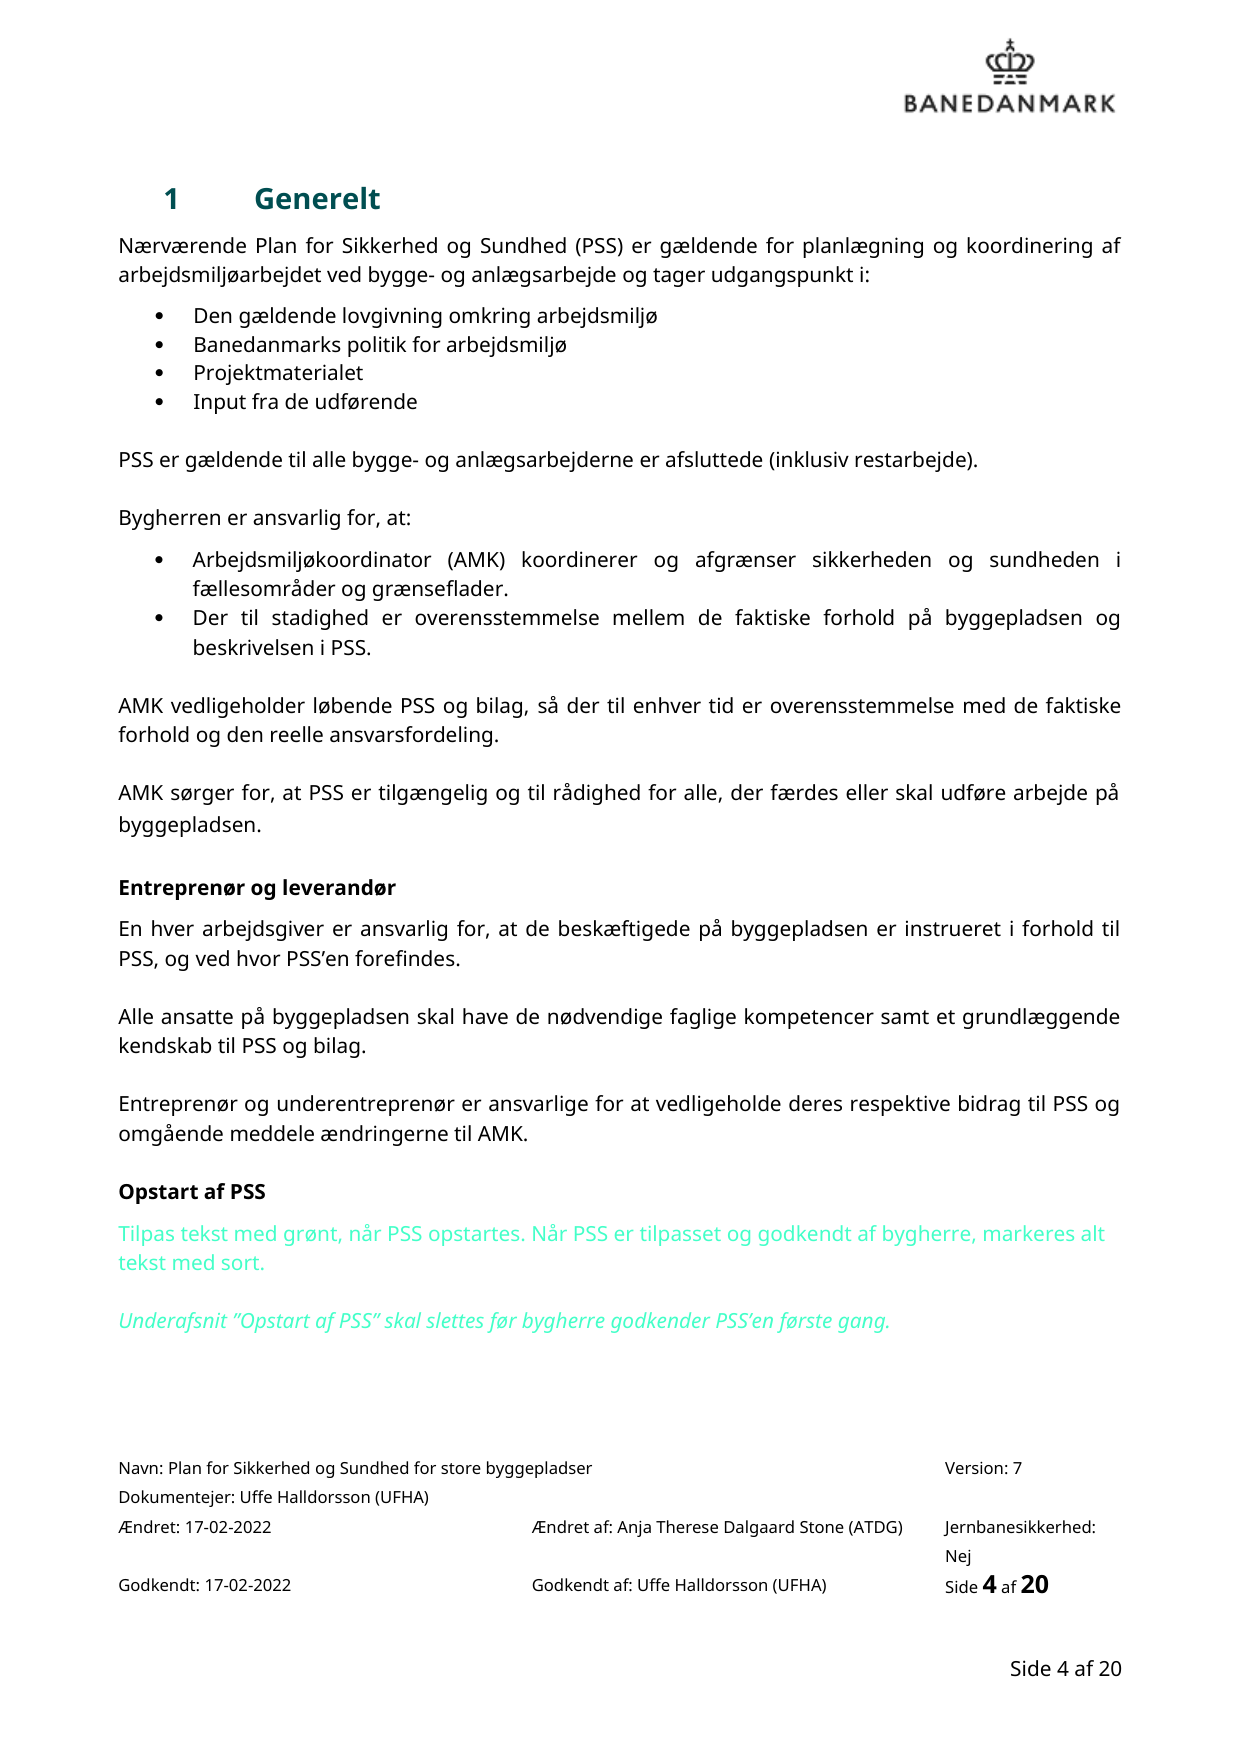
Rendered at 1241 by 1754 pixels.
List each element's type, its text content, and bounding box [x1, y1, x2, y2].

subtitle Generelt [163, 178, 1122, 218]
subtitle Opstart af PSS [118, 1176, 1122, 1206]
text Alle ansatte på byggepladsen skal have de nødvendige faglige kompetencer samt et grundlæggende kendskab til PSS og bilag. [118, 1001, 1122, 1060]
list Projektmaterialet [156, 358, 1122, 387]
text AMK vedligeholder løbende PSS og bilag, så der til enhver tid er overensstemmelse med de faktiske forhold og den reelle ansvarsfordeling. [118, 690, 1122, 749]
picture [896, 29, 1123, 121]
text Underafsnit ”Opstart af PSS” skal slettes før bygherre godkender PSS’en første gang. [118, 1306, 1122, 1335]
text Tilpas tekst med grønt, når PSS opstartes. Når PSS er tilpasset og godkendt af bygherre, markeres alt tekst med sort. [118, 1218, 1122, 1276]
text Bygherren er ansvarlig for, at: [118, 503, 1122, 532]
text AMK sørger for, at PSS er tilgængelig og til rådighed for alle, der færdes eller skal udføre arbejde på byggepladsen. [118, 778, 1122, 839]
list Den gældende lovgivning omkring arbejdsmiljø [156, 302, 1122, 330]
list Banedanmarks politik for arbejdsmiljø [156, 330, 1122, 358]
subtitle Entreprenør og leverandør [118, 872, 1122, 901]
list Input fra de udførende [156, 387, 1122, 415]
text En hver arbejdsgiver er ansvarlig for, at de beskæftigede på byggepladsen er instrueret i forhold til PSS, og ved hvor PSS’en forefindes. [118, 914, 1122, 972]
list Der til stadighed er overensstemmelse mellem de faktiske forhold på byggepladsen og beskrivelsen i PSS. [155, 603, 1122, 661]
text Nærværende Plan for Sikkerhed og Sundhed (PSS) er gældende for planlægning og koordinering af arbejdsmiljøarbejdet ved bygge- og anlægsarbejde og tager udgangspunkt i: [118, 231, 1122, 289]
text PSS er gældende til alle bygge- og anlægsarbejderne er afsluttede (inklusiv restarbejde). [118, 444, 1122, 474]
list Arbejdsmiljøkoordinator (AMK) koordinerer og afgrænser sikkerheden og sundheden i fællesområder og grænseflader. [155, 544, 1122, 603]
text Entreprenør og underentreprenør er ansvarlige for at vedligeholde deres respektive bidrag til PSS og omgående meddele ændringerne til AMK. [118, 1089, 1122, 1147]
